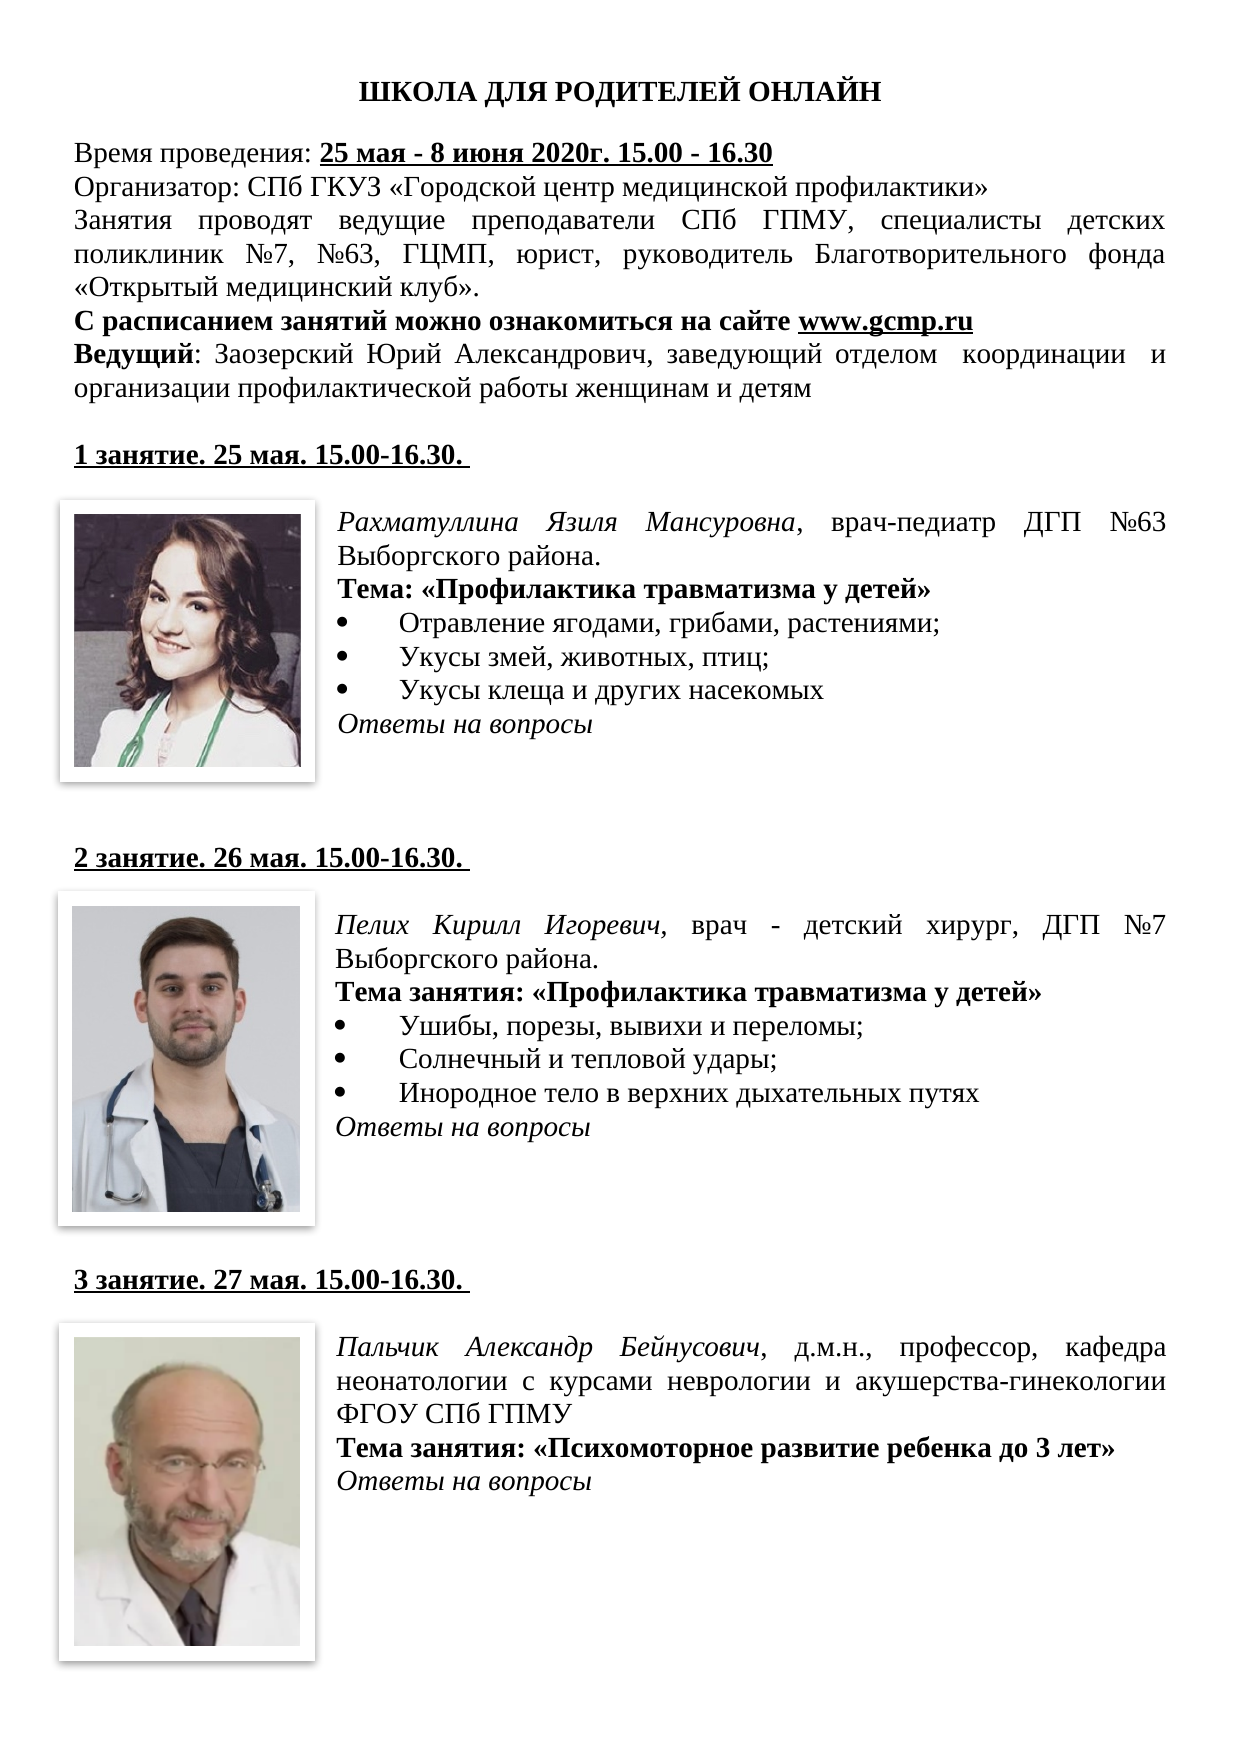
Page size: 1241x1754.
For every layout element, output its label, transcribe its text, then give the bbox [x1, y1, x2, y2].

text Тема занятия: «Психомоторное развитие ребенка до 3 лет» [74, 1430, 1167, 1463]
text Тема: «Профилактика травматизма у детей» [74, 571, 1167, 605]
list Укусы змей, животных, птиц; [74, 639, 1167, 672]
text Ответы на вопросы [74, 706, 1167, 739]
text Время проведения: 25 мая - 8 июня 2020г. 15.00 - 16.30 [74, 135, 1167, 169]
list Солнечный и тепловой удары; [74, 1041, 1167, 1075]
text Рахматуллина Язиля Мансуровна, врач-педиатр ДГП №63 Выборгского района. [74, 504, 1167, 571]
text Ответы на вопросы [74, 1463, 1167, 1497]
picture [74, 739, 301, 767]
text Организатор: СПб ГКУЗ «Городской центр медицинской профилактики» [74, 169, 1167, 202]
picture [72, 906, 300, 1212]
text Пелих Кирилл Игоревич, врач - детский хирург, ДГП №7 Выборгского района. [74, 907, 1167, 974]
list Инородное тело в верхних дыхательных путях [74, 1075, 1167, 1109]
text 2 занятие. 26 мая. 15.00-16.30. [74, 840, 1167, 874]
text Ведущий: Заозерский Юрий Александрович, заведующий отделом координации и организации профилактической работы женщинам и детям [74, 337, 1167, 404]
text 1 занятие. 25 мая. 15.00-16.30. [74, 437, 1167, 471]
text Тема занятия: «Профилактика травматизма у детей» [74, 974, 1167, 1008]
text С расписанием занятий можно ознакомиться на сайте www.gcmp.ru [74, 303, 1167, 337]
text Ответы на вопросы [74, 1109, 1167, 1142]
text Занятия проводят ведущие преподаватели СПб ГПМУ, специалисты детских поликлиник №7, №63, ГЦМП, юрист, руководитель Благотворительного фонда «Открытый медицинский клуб». [74, 202, 1167, 303]
picture [74, 1497, 300, 1646]
text ШКОЛА ДЛЯ РОДИТЕЛЕЙ ОНЛАЙН [74, 74, 1167, 107]
text 3 занятие. 27 мая. 15.00-16.30. [74, 1262, 1167, 1296]
list Ушибы, порезы, вывихи и переломы; [74, 1008, 1167, 1041]
list Отравление ягодами, грибами, растениями; [74, 605, 1167, 639]
text Пальчик Александр Бейнусович, д.м.н., профессор, кафедра неонатологии с курсами неврологии и акушерства-гинекологии ФГОУ СПб ГПМУ [74, 1329, 1167, 1430]
list Укусы клеща и других насекомых [74, 672, 1167, 706]
